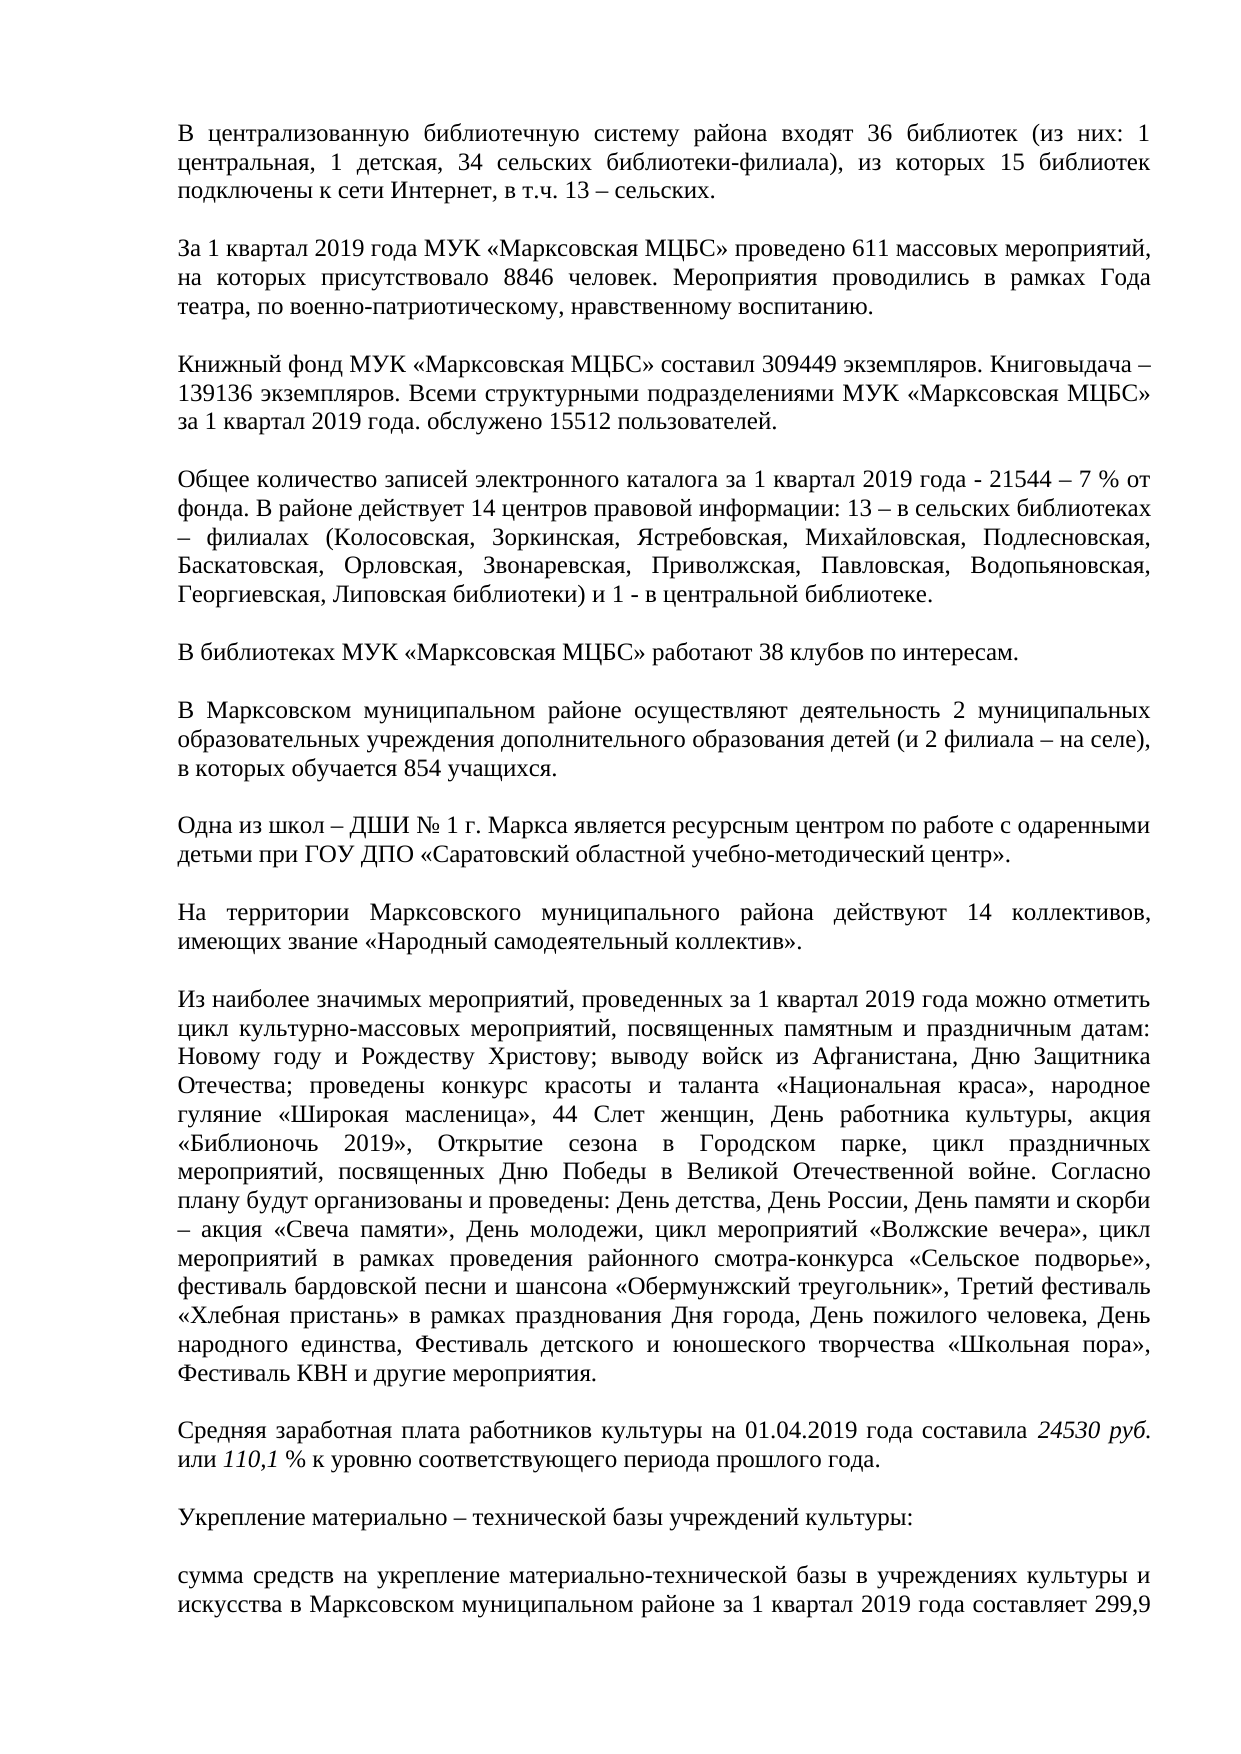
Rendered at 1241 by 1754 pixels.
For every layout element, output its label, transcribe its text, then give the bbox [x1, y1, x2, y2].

text Книжный фонд МУК «Марксовская МЦБС» составил 309449 экземпляров. Книговыдача – 139136 экземпляров. Всеми структурными подразделениями МУК «Марксовская МЦБС» за 1 квартал 2019 года. обслужено 15512 пользователей. [177, 349, 1152, 435]
text Из наиболее значимых мероприятий, проведенных за 1 квартал 2019 года можно отметить цикл культурно-массовых мероприятий, посвященных памятным и праздничным датам: Новому году и Рождеству Христову; выводу войск из Афганистана, Дню Защитника Отечества; проведены конкурс красоты и таланта «Национальная краса», народное гуляние «Широкая масленица», 44 Слет женщин, День работника культуры, акция «Библионочь 2019», Открытие сезона в Городском парке, цикл праздничных мероприятий, посвященных Дню Победы в Великой Отечественной войне. Согласно плану будут организованы и проведены: День детства, День России, День памяти и скорби – акция «Свеча памяти», День молодежи, цикл мероприятий «Волжские вечера», цикл мероприятий в рамках проведения районного смотра-конкурса «Сельское подворье», фестиваль бардовской песни и шансона «Обермунжский треугольник», Третий фестиваль «Хлебная пристань» в рамках празднования Дня города, День пожилого человека, День народного единства, Фестиваль детского и юношеского творчества «Школьная пора», Фестиваль КВН и другие мероприятия. [177, 984, 1152, 1386]
text Общее количество записей электронного каталога за 1 квартал 2019 года - 21544 – 7 % от фонда. В районе действует 14 центров правовой информации: 13 – в сельских библиотеках – филиалах (Колосовская, Зоркинская, Ястребовская, Михайловская, Подлесновская, Баскатовская, Орловская, Звонаревская, Приволжская, Павловская, Водопьяновская, Георгиевская, Липовская библиотеки) и 1 - в центральной библиотеке. [177, 464, 1152, 608]
text За 1 квартал 2019 года МУК «Марксовская МЦБС» проведено 611 массовых мероприятий, на которых присутствовало 8846 человек. Мероприятия проводились в рамках Года театра, по военно-патриотическому, нравственному воспитанию. [177, 233, 1152, 320]
text Укрепление материально – технической базы учреждений культуры: [177, 1502, 1152, 1531]
text В библиотеках МУК «Марксовская МЦБС» работают 38 клубов по интересам. [177, 637, 1152, 666]
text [177, 1560, 1152, 1618]
text В Марксовском муниципальном районе осуществляют деятельность 2 муниципальных образовательных учреждения дополнительного образования детей (и 2 филиала – на селе), в которых обучается 854 учащихся. [177, 695, 1152, 781]
text Одна из школ – ДШИ № 1 г. Маркса является ресурсным центром по работе с одаренными детьми при ГОУ ДПО «Саратовский областной учебно-методический центр». [177, 811, 1152, 868]
text В централизованную библиотечную систему района входят 36 библиотек (из них: 1 центральная, 1 детская, 34 сельских библиотеки-филиала), из которых 15 библиотек подключены к сети Интернет, в т.ч. 13 – сельских. [177, 118, 1152, 204]
text Средняя заработная плата работников культуры на 01.04.2019 года составила 24530 руб. или 110,1 % к уровню соответствующего периода прошлого года. [177, 1416, 1152, 1473]
text На территории Марксовского муниципального района действуют 14 коллективов, имеющих звание «Народный самодеятельный коллектив». [177, 897, 1152, 955]
